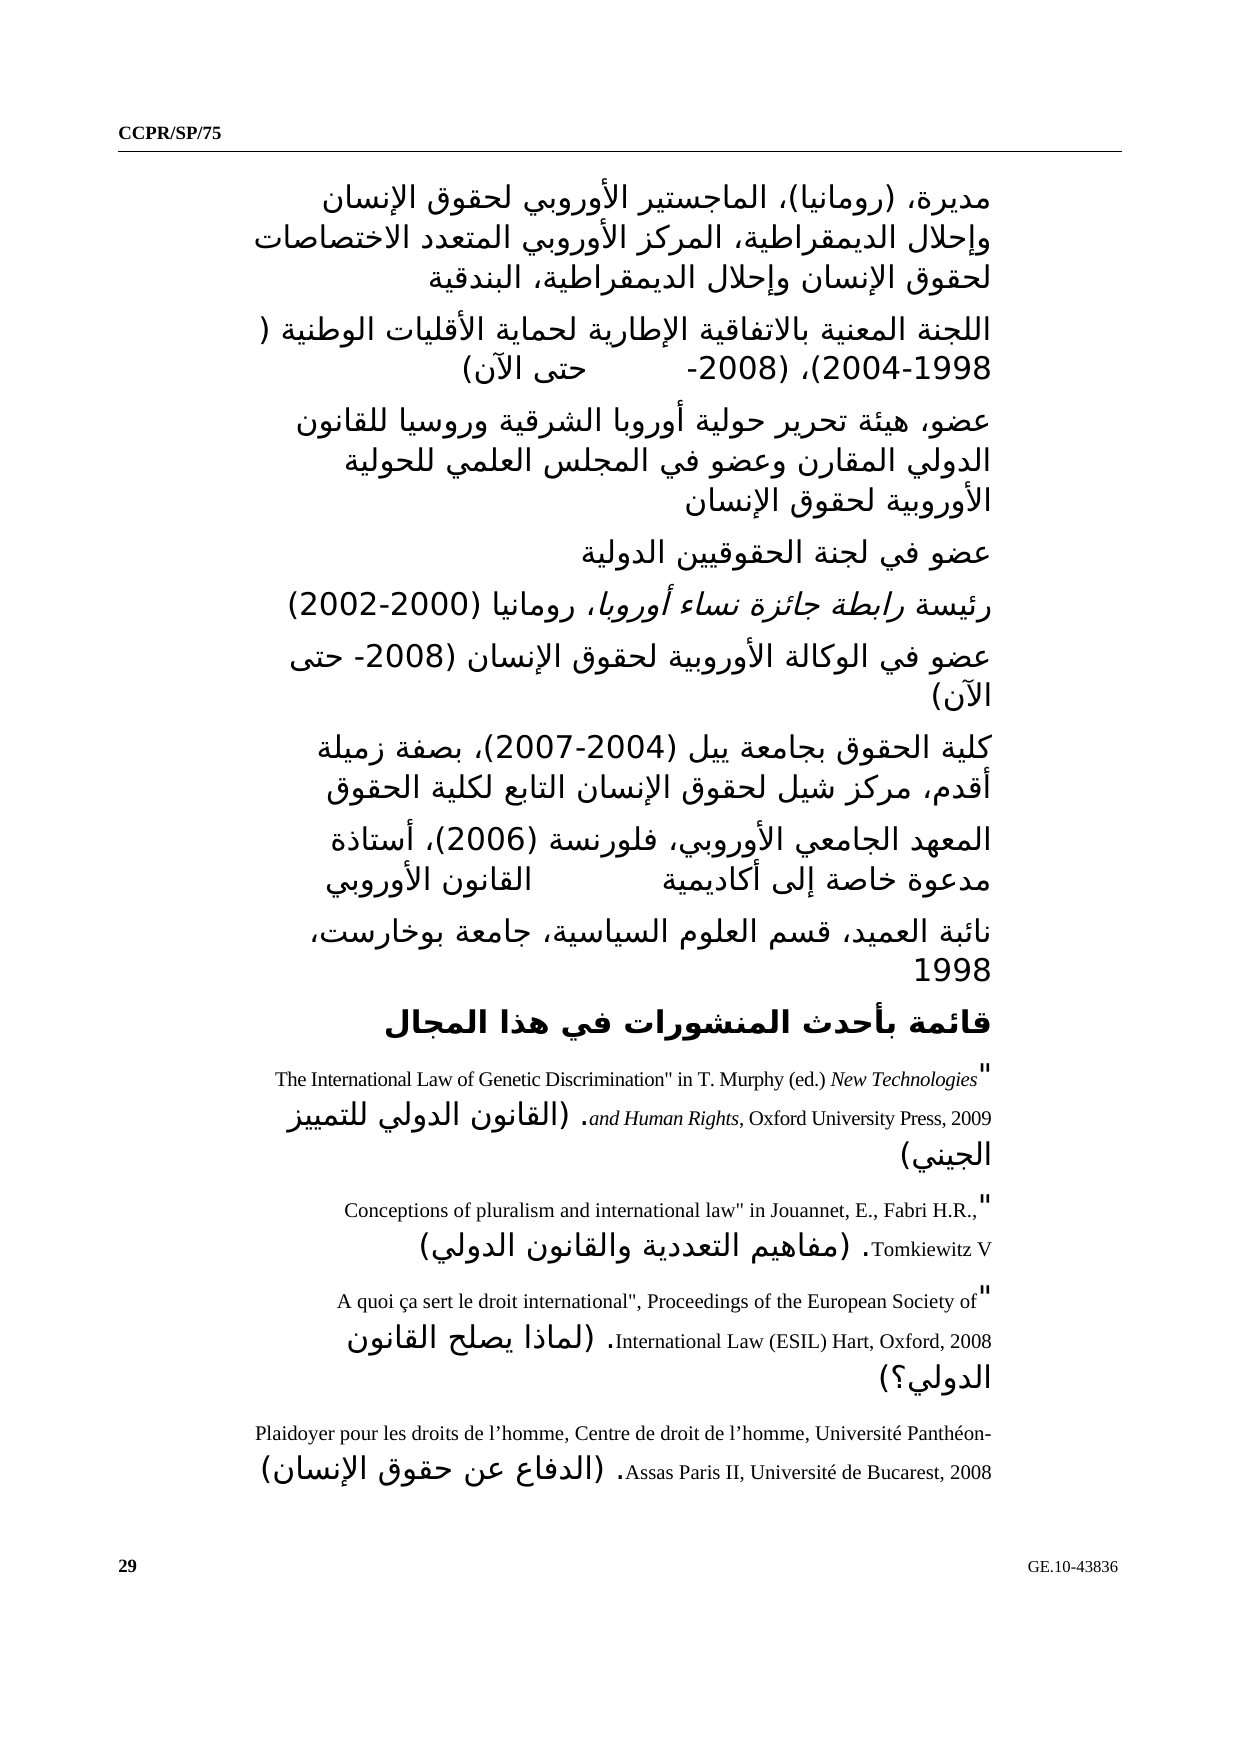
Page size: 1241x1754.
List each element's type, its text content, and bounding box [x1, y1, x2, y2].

text مديرة، (رومانيا)، الماجستير الأوروبي لحقوق الإنسان وإحلال الديمقراطية، المركز الأوروبي المتعدد الاختصاصات لحقوق الإنسان وإحلال الديمقراطية، البندقية [248, 177, 992, 296]
text "The International Law of Genetic Discrimination" in T. Murphy (ed.) New Technologies and Human Rights, Press, 2009. (القانون الدولي للتمييز الجيني) [248, 1054, 992, 1173]
text عضو في لجنة الحقوقيين الدولية [248, 531, 992, 571]
text قائمة بأحدث المنشورات في هذا المجال [248, 1002, 992, 1042]
text اللجنة المعنية بالاتفاقية الإطارية لحماية الأقليات الوطنية (1998-2004)، (2008- حتى الآن) [248, 308, 992, 388]
text كلية الحقوق بجامعة ييل (2004-2007)، بصفة زميلة أقدم، مركز شيل لحقوق الإنسان التابع لكلية الحقوق [248, 727, 992, 806]
text عضو في الوكالة الأوروبية لحقوق الإنسان (2008- حتى الآن) [248, 636, 992, 715]
text رئيسة رابطة جائزة نساء أوروبا، رومانيا (2000-2002) [248, 583, 992, 623]
text نائبة العميد، قسم العلوم السياسية، جامعة بوخارست، 1998 [248, 911, 992, 990]
text Plaidoyer pour les droits de l’homme, Centre de droit de l’homme, Université Panthéon-Assas Paris II, Université de Bucarest, 2008. (الدفاع عن حقوق الإنسان) [248, 1408, 992, 1488]
text "Conceptions of pluralism and international law" in Jouannet, E., Fabri H.R., Tomkiewitz V. (مفاهيم التعددية والقانون الدولي) [248, 1186, 992, 1265]
text عضو، هيئة تحرير حولية أوروبا الشرقية وروسيا للقانون الدولي المقارن وعضو في المجلس العلمي للحولية الأوروبية لحقوق الإنسان [248, 400, 992, 519]
text "A quoi ça sert le droit international", Proceedings of the European Society of International Law (ESIL) Hart, , 2008. (لماذا يصلح القانون الدولي؟) [248, 1277, 992, 1396]
text المعهد الجامعي الأوروبي، فلورنسة (2006)، أستاذة مدعوة خاصة إلى أكاديمية القانون الأوروبي [248, 819, 992, 898]
